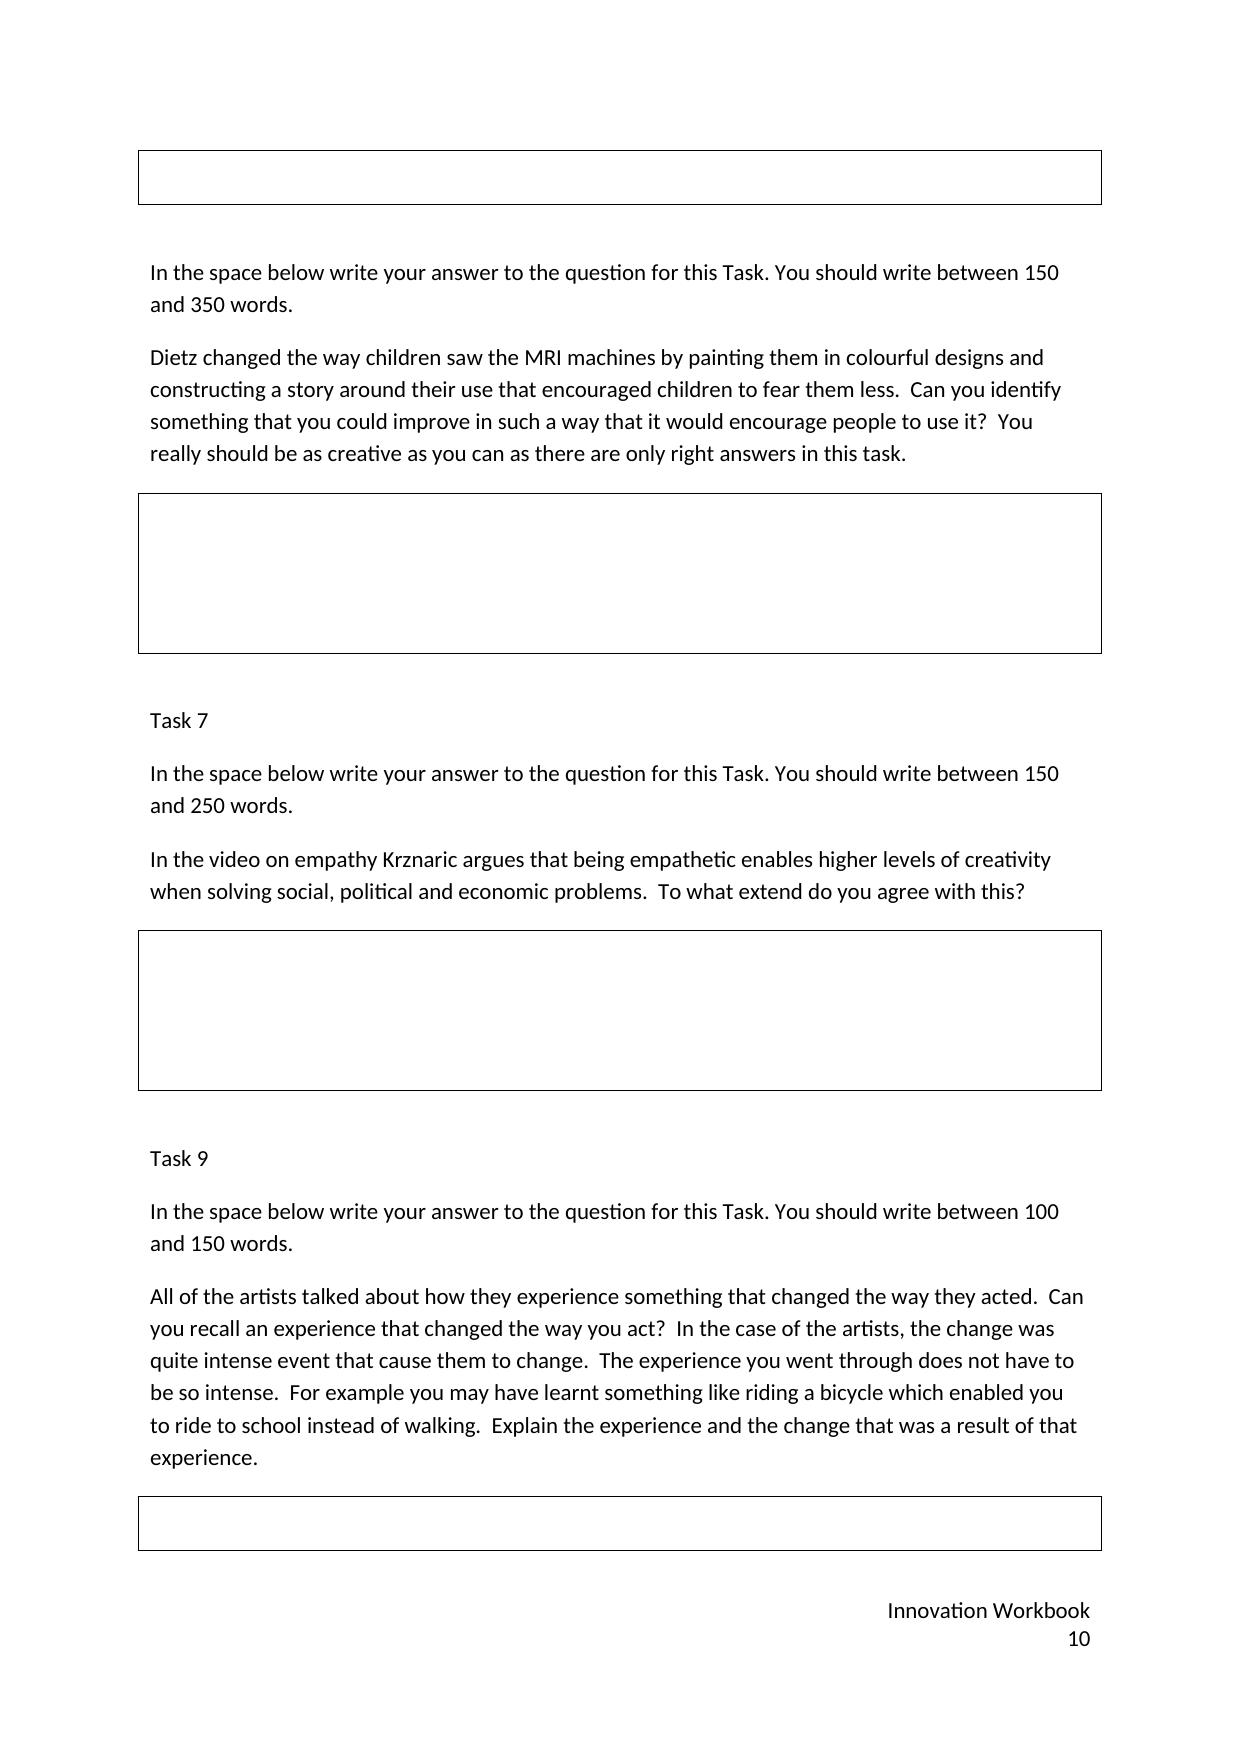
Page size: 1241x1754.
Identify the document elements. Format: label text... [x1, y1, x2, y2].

text In the video on empathy Krznaric argues that being empathetic enables higher levels of creativity when solving social, political and economic problems. To what extend do you agree with this? [150, 845, 1090, 905]
table_header [139, 931, 1101, 1090]
text In the space below write your answer to the question for this Task. You should write between 150 and 350 words. [150, 258, 1090, 318]
text All of the artists talked about how they experience something that changed the way they acted. Can you recall an experience that changed the way you act? In the case of the artists, the change was quite intense event that cause them to change. The experience you went through does not have to be so intense. For example you may have learnt something like riding a bicycle which enabled you to ride to school instead of walking. Explain the experience and the change that was a result of that experience. [150, 1282, 1090, 1471]
text Task 7 [150, 706, 1090, 734]
table_header [139, 1497, 1101, 1550]
text In the space below write your answer to the question for this Task. You should write between 150 and 250 words. [150, 759, 1090, 820]
text In the space below write your answer to the question for this Task. You should write between 100 and 150 words. [150, 1197, 1090, 1257]
text Task 9 [150, 1144, 1090, 1172]
table_header [139, 151, 1101, 204]
text Dietz changed the way children saw the MRI machines by painting them in colourful designs and constructing a story around their use that encouraged children to fear them less. Can you identify something that you could improve in such a way that it would encourage people to use it? You really should be as creative as you can as there are only right answers in this task. [150, 343, 1090, 468]
table_header [139, 494, 1101, 652]
